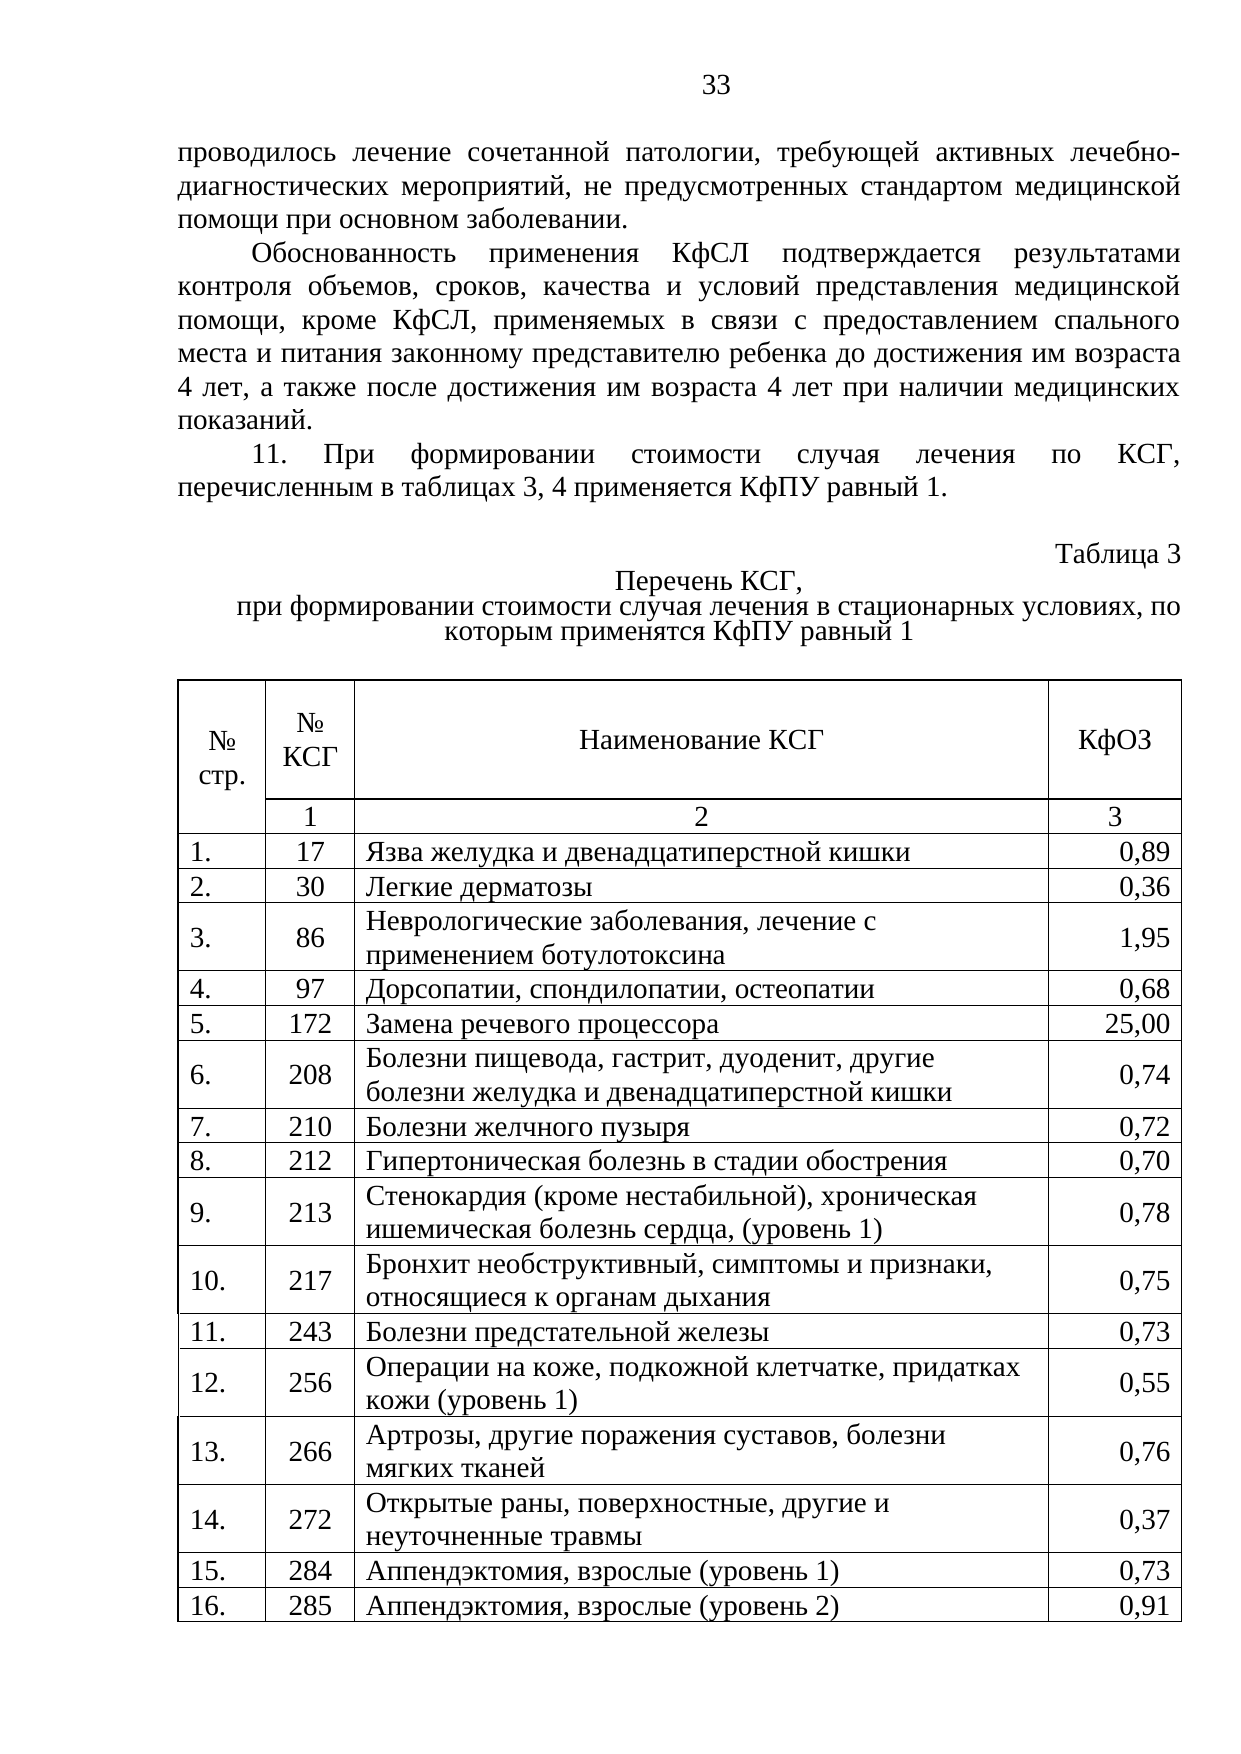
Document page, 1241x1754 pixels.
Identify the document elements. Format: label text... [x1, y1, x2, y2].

table_header КфОЗ [1049, 681, 1181, 797]
table_cell 25,00 [1049, 1006, 1181, 1039]
table_cell 208 [266, 1041, 354, 1108]
table_cell 5. [179, 1006, 265, 1039]
table_cell 17 [266, 834, 354, 868]
text 11. При формировании стоимости случая лечения по КСГ, перечисленным в таблицах 3, 4 применяется КфПУ равный 1. [177, 436, 1181, 503]
table_cell 243 [266, 1314, 354, 1348]
table_cell 7. [179, 1109, 265, 1142]
table_cell 30 [266, 869, 354, 902]
text Обоснованность применения КфСЛ подтверждается результатами контроля объемов, сроков, качества и условий представления медицинской помощи, кроме КфСЛ, применяемых в связи с предоставлением спального места и питания законному представителю ребенка до достижения им возраста 4 лет, а также после достижения им возраста 4 лет при наличии медицинских показаний. [177, 235, 1181, 436]
table_cell 0,73 [1049, 1553, 1181, 1587]
table_cell 217 [266, 1246, 354, 1313]
table_cell Аппендэктомия, взрослые (уровень 1) [355, 1553, 1048, 1587]
table_cell 0,68 [1049, 971, 1181, 1005]
table_cell Аппендэктомия, взрослые (уровень 2) [355, 1588, 1048, 1621]
table_cell 0,91 [1049, 1588, 1181, 1621]
table_cell 212 [266, 1143, 354, 1177]
table_cell Язва желудка и двенадцатиперстной кишки [355, 834, 1048, 868]
list Перечень КСГ, [177, 570, 1181, 595]
table_cell Легкие дерматозы [355, 869, 1048, 902]
table_cell 266 [266, 1417, 354, 1484]
list Таблица 3 [177, 537, 1181, 570]
table_cell 16. [179, 1588, 265, 1621]
table_cell 1. [179, 834, 265, 868]
table_cell 2. [179, 869, 265, 902]
table_cell 210 [266, 1109, 354, 1142]
table_cell 0,74 [1049, 1041, 1181, 1108]
table_cell Болезни желчного пузыря [355, 1109, 1048, 1142]
table_cell 11. [179, 1314, 265, 1348]
table_cell 284 [266, 1553, 354, 1587]
table_cell 97 [266, 971, 354, 1005]
table_cell 3. [179, 903, 265, 970]
table_cell 1 [266, 800, 354, 833]
table_cell 0,76 [1049, 1417, 1181, 1484]
table_cell 0,72 [1049, 1109, 1181, 1142]
table_cell Замена речевого процессора [355, 1006, 1048, 1039]
table_cell 0,73 [1049, 1314, 1181, 1348]
table_cell 14. [179, 1485, 265, 1552]
table_cell Болезни пищевода, гастрит, дуоденит, другие болезни желудка и двенадцатиперстной кишки [355, 1041, 1048, 1108]
table_cell 256 [266, 1349, 354, 1416]
table_cell Неврологические заболевания, лечение с применением ботулотоксина [355, 903, 1048, 970]
table_cell Открытые раны, поверхностные, другие и неуточненные травмы [355, 1485, 1048, 1552]
table_cell 0,75 [1049, 1246, 1181, 1313]
table_cell 0,78 [1049, 1178, 1181, 1245]
table_cell Болезни предстательной железы [355, 1314, 1048, 1348]
list при формировании стоимости случая лечения в стационарных условиях, по которым применятся КфПУ равный 1 [177, 595, 1181, 645]
table_cell Гипертоническая болезнь в стадии обострения [355, 1143, 1048, 1177]
table_cell Операции на коже, подкожной клетчатке, придатках кожи (уровень 1) [355, 1349, 1048, 1416]
table_cell 15. [179, 1553, 265, 1587]
table_cell Стенокардия (кроме нестабильной), хроническая ишемическая болезнь сердца, (уровень 1) [355, 1178, 1048, 1245]
table_cell 1,95 [1049, 903, 1181, 970]
table_cell 0,70 [1049, 1143, 1181, 1177]
table_cell 272 [266, 1485, 354, 1552]
table_cell 0,37 [1049, 1485, 1181, 1552]
table_cell 4. [179, 971, 265, 1005]
table_cell 213 [266, 1178, 354, 1245]
table_header № стр. [179, 681, 265, 833]
table_cell 2 [355, 800, 1048, 833]
table_cell 6. [179, 1041, 265, 1108]
table_cell 8. [179, 1143, 265, 1177]
table_header № КСГ [266, 681, 354, 797]
table_cell 10. [179, 1246, 265, 1313]
table_cell Бронхит необструктивный, симптомы и признаки, относящиеся к органам дыхания [355, 1246, 1048, 1313]
table_cell Артрозы, другие поражения суставов, болезни мягких тканей [355, 1417, 1048, 1484]
table_cell Дорсопатии, спондилопатии, остеопатии [355, 971, 1048, 1005]
table_cell 285 [266, 1588, 354, 1621]
table_cell 86 [266, 903, 354, 970]
table_cell 0,55 [1049, 1349, 1181, 1416]
table_cell 9. [179, 1178, 265, 1245]
table_cell 3 [1049, 800, 1181, 833]
table_header Наименование КСГ [355, 681, 1048, 797]
table_cell 13. [179, 1417, 265, 1484]
table_cell 12. [179, 1349, 265, 1416]
table_cell 172 [266, 1006, 354, 1039]
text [177, 134, 1181, 235]
table_cell 0,89 [1049, 834, 1181, 868]
table_cell 0,36 [1049, 869, 1181, 902]
